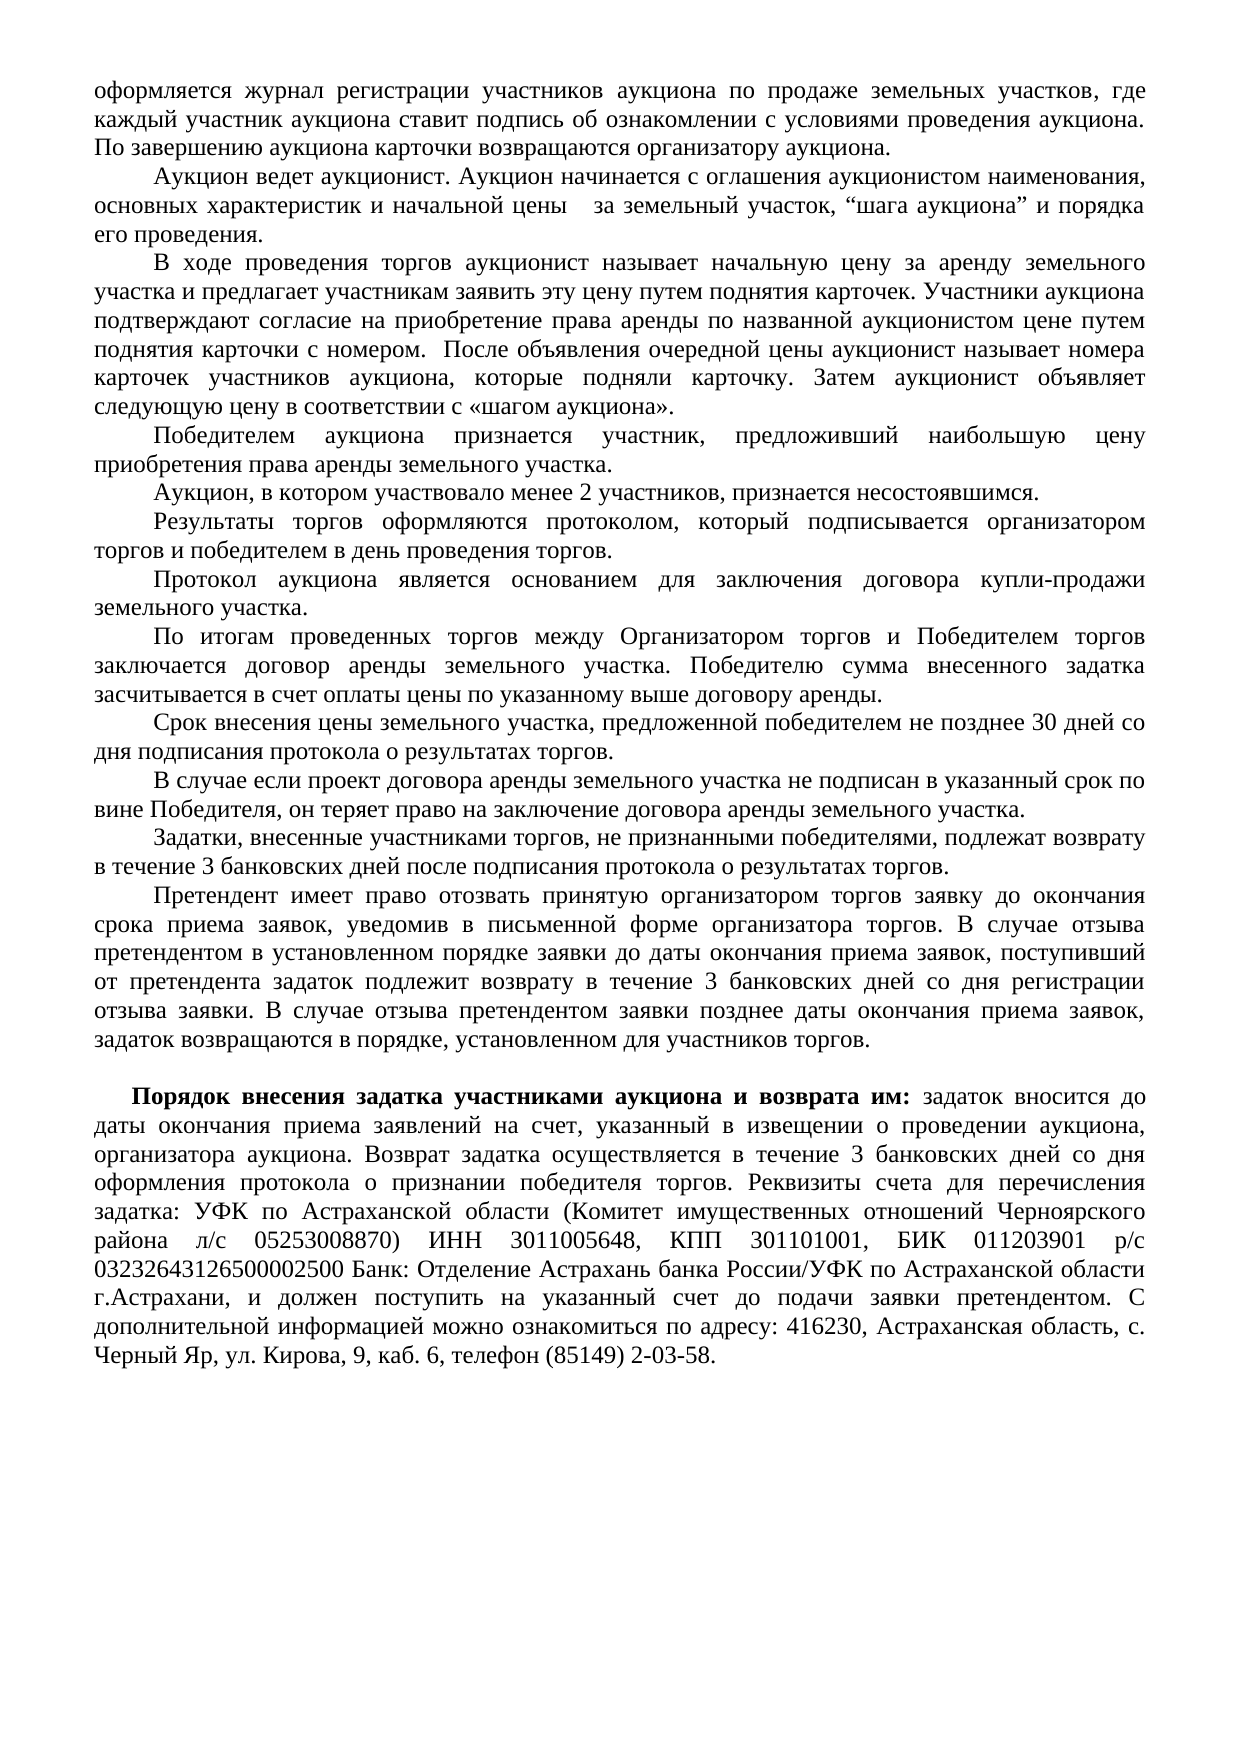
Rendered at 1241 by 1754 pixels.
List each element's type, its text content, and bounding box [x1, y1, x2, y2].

text В случае если проект договора аренды земельного участка не подписан в указанный срок по вине Победителя, он теряет право на заключение договора аренды земельного участка. [94, 765, 1146, 822]
text Результаты торгов оформляются протоколом, который подписывается организатором торгов и победителем в день проведения торгов. [94, 506, 1146, 564]
text В ходе проведения торгов аукционист называет начальную цену за аренду земельного участка и предлагает участникам заявить эту цену путем поднятия карточек. Участники аукциона подтверждают согласие на приобретение права аренды по названной аукционистом цене путем поднятия карточки с номером. После объявления очередной цены аукционист называет номера карточек участников аукциона, которые подняли карточку. Затем аукционист объявляет следующую цену в соответствии с «шагом аукциона». [94, 247, 1146, 420]
text Аукцион, в котором участвовало менее 2 участников, признается несостоявшимся. [94, 477, 1146, 506]
text По итогам проведенных торгов между Организатором торгов и Победителем торгов заключается договор аренды земельного участка. Победителю сумма внесенного задатка засчитывается в счет оплаты цены по указанному выше договору аренды. [94, 621, 1146, 707]
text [94, 75, 1146, 161]
text Порядок внесения задатка участниками аукциона и возврата им: задаток вносится до даты окончания приема заявлений на счет, указанный в извещении о проведении аукциона, организатора аукциона. Возврат задатка осуществляется в течение 3 банковских дней со дня оформления протокола о признании победителя торгов. Реквизиты счета для перечисления задатка: УФК по Астраханской области (Комитет имущественных отношений Черноярского района л/с 05253008870) ИНН 3011005648, КПП 301101001, БИК 011203901 р/с 03232643126500002500 Банк: Отделение Астрахань банка России/УФК по Астраханской области г.Астрахани, и должен поступить на указанный счет до подачи заявки претендентом. С дополнительной информацией можно ознакомиться по адресу: 416230, Астраханская область, с. Черный Яр, ул. Кирова, 9, каб. 6, телефон (85149) 2-03-58. [94, 1081, 1146, 1369]
text Протокол аукциона является основанием для заключения договора купли-продажи земельного участка. [94, 564, 1146, 621]
text Задатки, внесенные участниками торгов, не признанными победителями, подлежат возврату в течение 3 банковских дней после подписания протокола о результатах торгов. [94, 822, 1146, 880]
text Аукцион ведет аукционист. Аукцион начинается с оглашения аукционистом наименования, основных характеристик и начальной цены за земельный участок, “шага аукциона” и порядка его проведения. [94, 161, 1146, 247]
text Претендент имеет право отозвать принятую организатором торгов заявку до окончания срока приема заявок, уведомив в письменной форме организатора торгов. В случае отзыва претендентом в установленном порядке заявки до даты окончания приема заявок, поступивший от претендента задаток подлежит возврату в течение 3 банковских дней со дня регистрации отзыва заявки. В случае отзыва претендентом заявки позднее даты окончания приема заявок, задаток возвращаются в порядке, установленном для участников торгов. [94, 880, 1146, 1052]
text Победителем аукциона признается участник, предложивший наибольшую цену приобретения права аренды земельного участка. [94, 420, 1146, 477]
text Срок внесения цены земельного участка, предложенной победителем не позднее 30 дней со дня подписания протокола о результатах торгов. [94, 707, 1146, 765]
